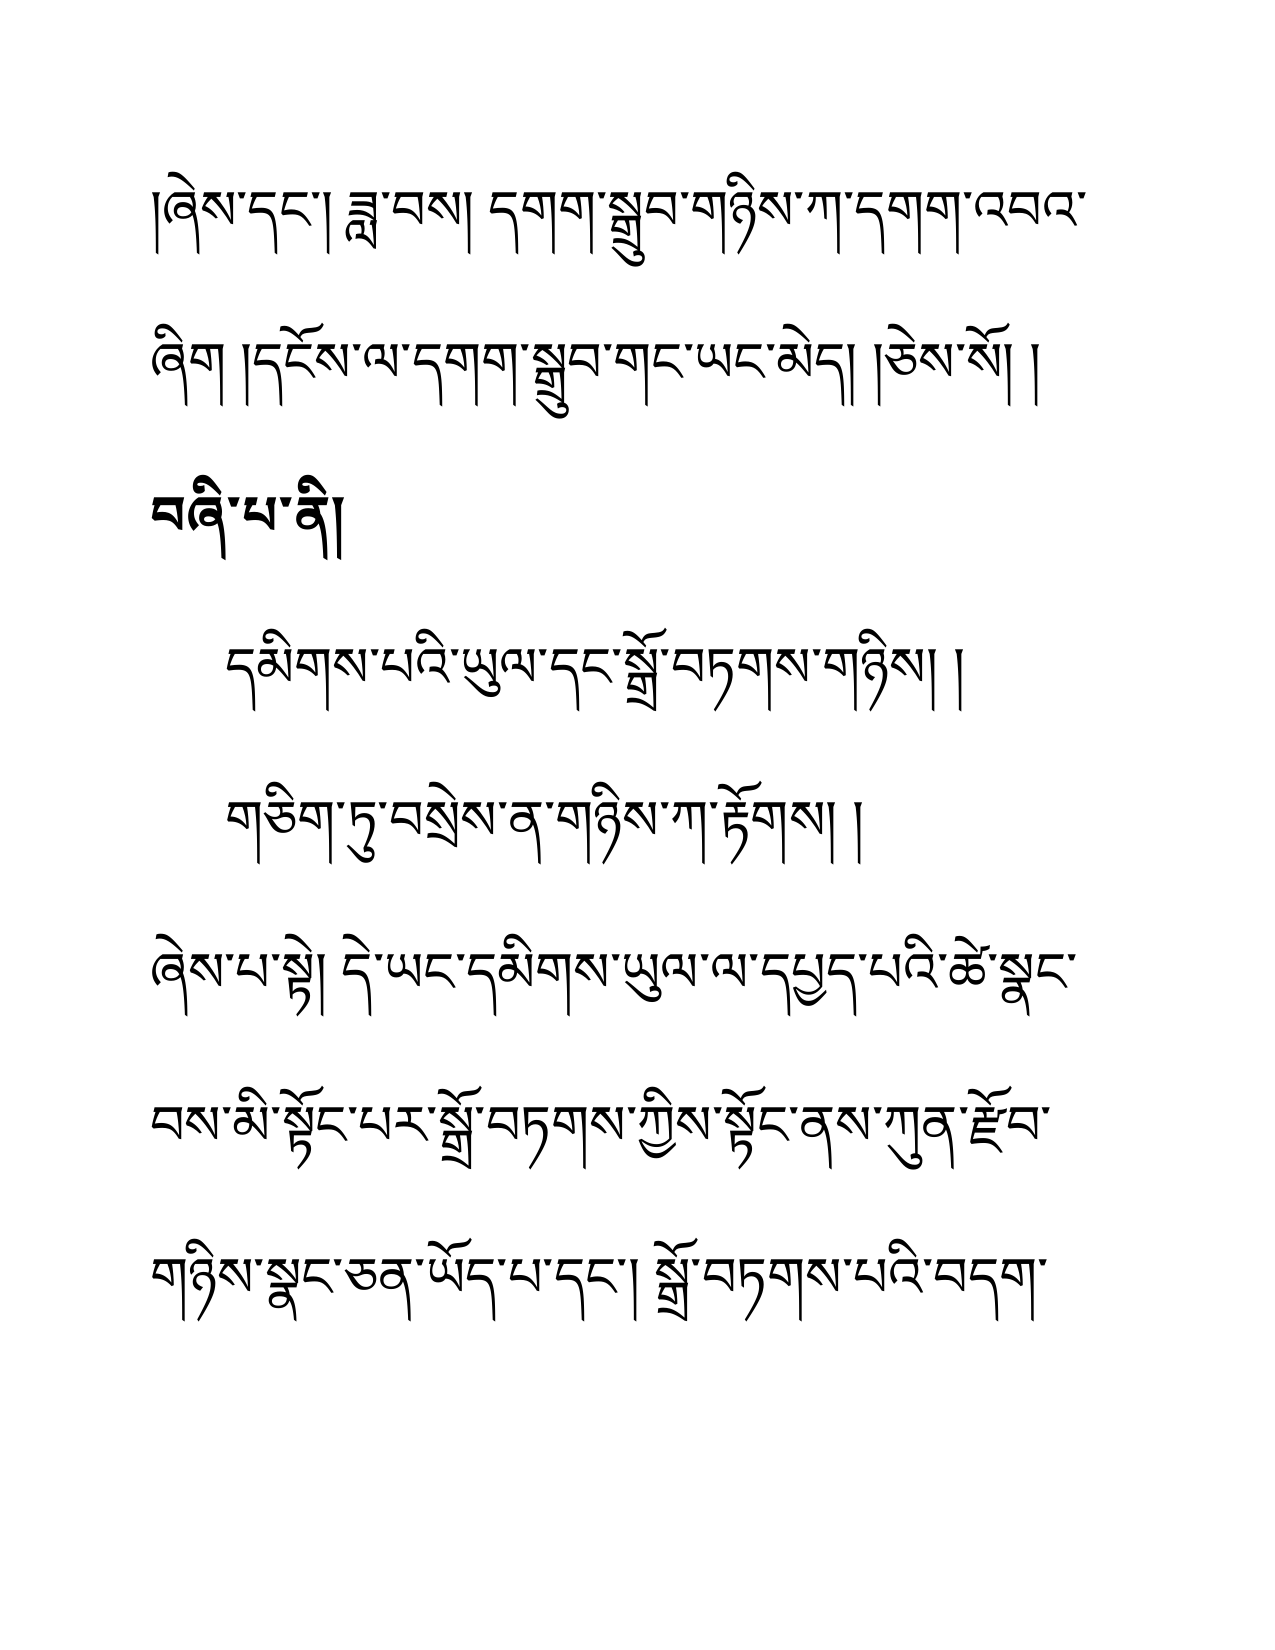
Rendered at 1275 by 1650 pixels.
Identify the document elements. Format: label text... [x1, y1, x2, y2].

text དམིགས་པའི་ཡུལ་དང་སྒྲོ་བཏགས་གཉིས། ། [150, 607, 1125, 760]
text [150, 912, 1125, 1370]
text བཞི་པ་ནི། [150, 455, 1125, 607]
text གཅིག་ཏུ་བསྲེས་ན་གཉིས་ཀ་རྟོགས། ། [150, 760, 1125, 912]
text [150, 150, 1125, 455]
